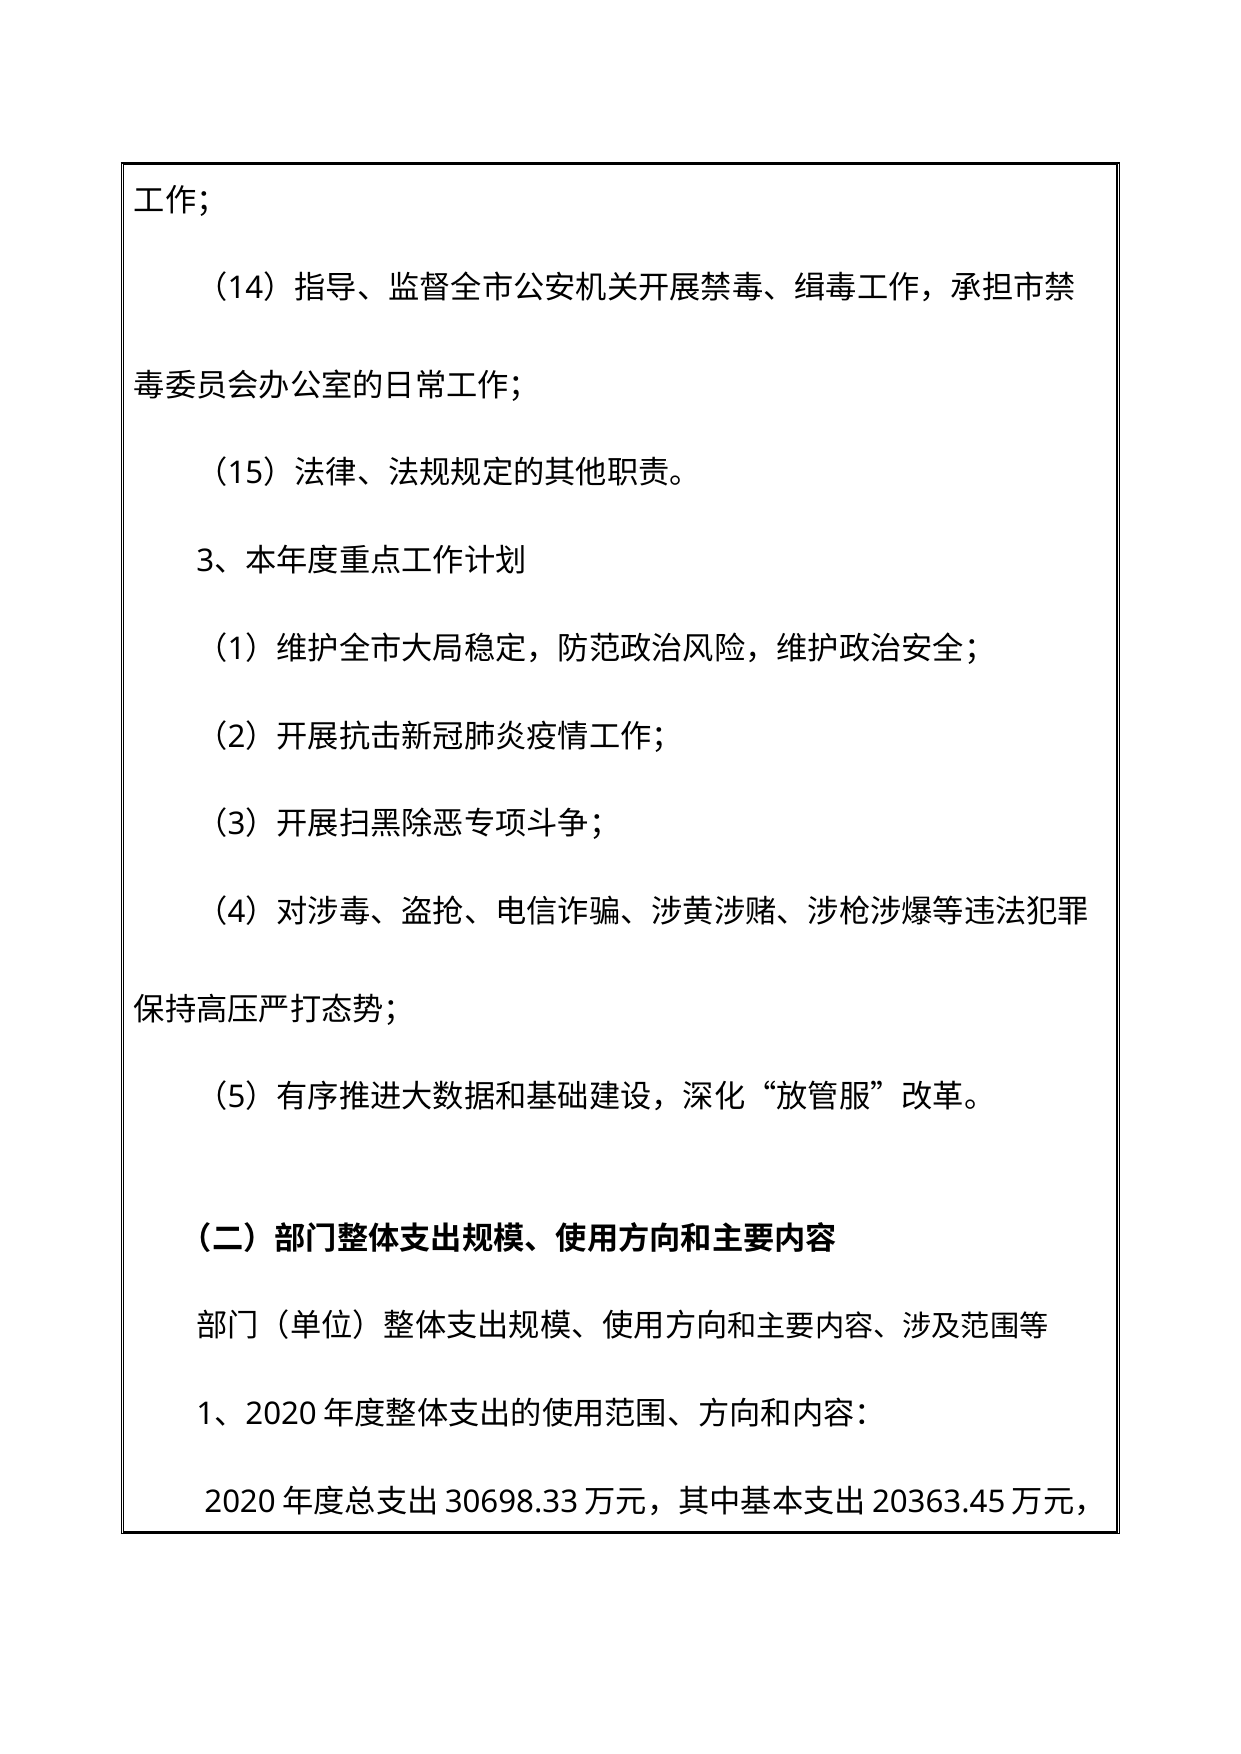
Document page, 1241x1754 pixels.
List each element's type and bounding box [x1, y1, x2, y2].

table_header [124, 165, 1116, 1531]
